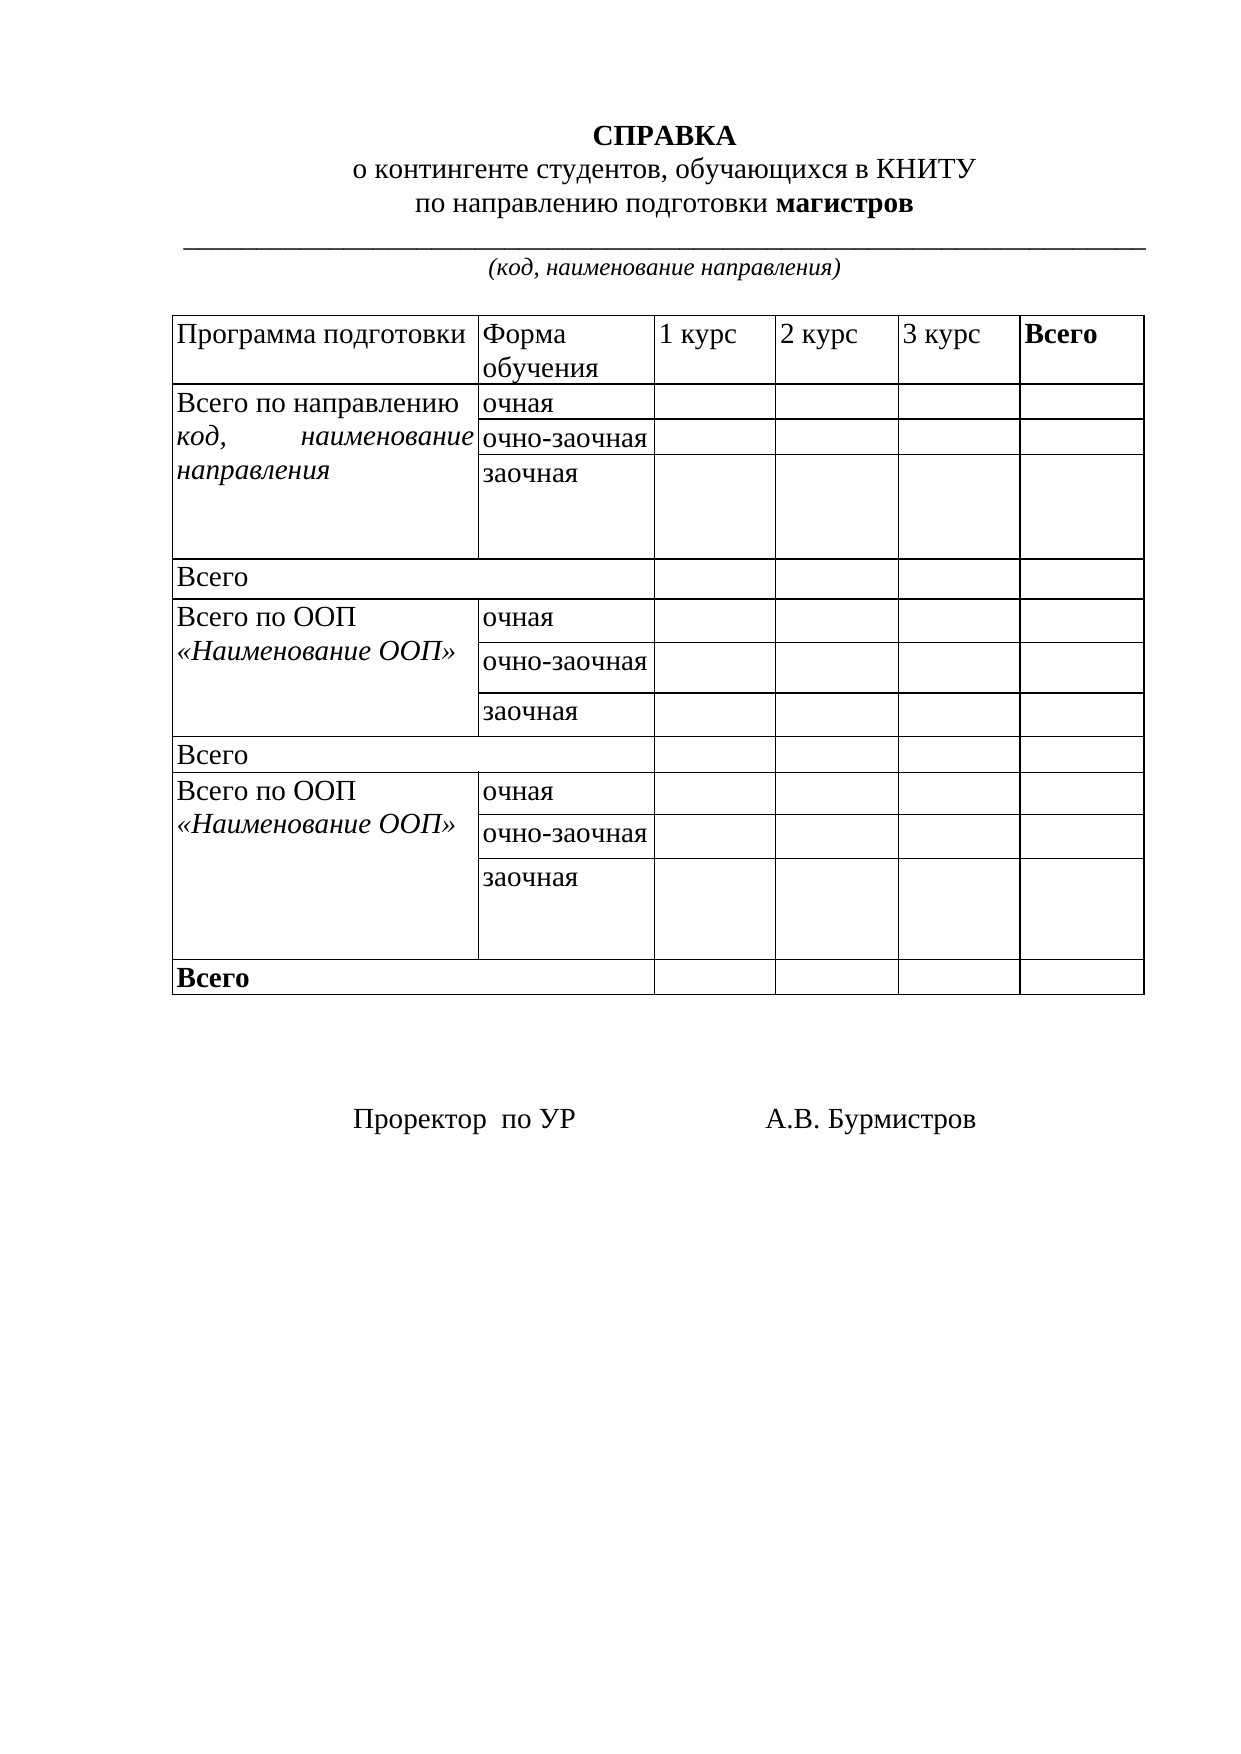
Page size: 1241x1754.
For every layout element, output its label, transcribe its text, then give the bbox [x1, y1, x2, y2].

table_cell [655, 859, 775, 959]
table_cell [655, 694, 775, 736]
table_cell заочная [479, 455, 654, 558]
table_cell [655, 737, 659, 771]
table_cell [899, 560, 1019, 598]
text (код, наименование направления) [177, 252, 1152, 281]
table_cell [771, 385, 775, 418]
table_cell [776, 600, 898, 641]
table_header 3 курс [899, 316, 1019, 383]
table_cell [899, 600, 1019, 641]
table_cell [776, 737, 780, 771]
table_cell [771, 420, 775, 453]
table_cell очная [479, 600, 654, 641]
table_cell [1021, 859, 1143, 959]
table_cell [655, 600, 775, 641]
table_cell заочная [479, 859, 654, 959]
table_cell [899, 859, 1019, 959]
table_cell [655, 643, 775, 692]
table_cell [776, 773, 898, 813]
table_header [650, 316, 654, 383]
table_cell [894, 960, 898, 994]
table_cell очно-заочная [479, 643, 654, 692]
table_cell [1021, 643, 1143, 692]
table_cell Всего [173, 560, 654, 598]
table_cell [771, 960, 775, 994]
table_cell [776, 960, 780, 994]
table_cell [776, 455, 898, 558]
text Справка [177, 118, 1152, 152]
table_header 2 курс [776, 316, 898, 383]
table_cell [655, 560, 775, 598]
table_cell [655, 455, 775, 558]
table_cell Всего по направлению код, наименование направления [173, 385, 478, 558]
text по направлению подготовки магистров [177, 185, 1152, 219]
table_cell [655, 773, 775, 813]
text __________________________________________________________________ [177, 219, 1152, 252]
table_cell [899, 455, 1019, 558]
table_cell Всего по ООП «Наименование ООП» [173, 600, 478, 736]
table_cell [776, 694, 898, 736]
table_cell [776, 643, 898, 692]
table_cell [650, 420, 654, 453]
table_cell [655, 385, 659, 418]
table_cell [776, 560, 898, 598]
table_cell [899, 815, 1019, 858]
table_cell [655, 960, 659, 994]
table_header Программа подготовки [173, 316, 478, 383]
table_cell [899, 643, 1019, 692]
table_cell [655, 420, 659, 453]
table_cell [1021, 560, 1143, 598]
table_cell [1021, 815, 1143, 858]
table_cell [771, 737, 775, 771]
table_cell [1021, 773, 1143, 813]
text Проректор по УР А.В. Бурмистров [177, 1101, 1152, 1134]
table_cell очно-заочная [479, 815, 654, 858]
table_cell [899, 773, 1019, 813]
table_cell [776, 420, 780, 453]
table_cell [776, 815, 898, 858]
table_cell [655, 815, 775, 858]
text о контингенте студентов, обучающихся в КНИТУ [177, 152, 1152, 185]
table_cell [894, 420, 898, 453]
table_cell [776, 859, 898, 959]
table_header Всего [1021, 316, 1143, 383]
table_cell заочная [479, 694, 654, 736]
table_cell [894, 385, 898, 418]
table_cell [1021, 455, 1143, 558]
table_cell [894, 737, 898, 771]
table_cell [1021, 694, 1143, 736]
table_header 1 курс [655, 316, 775, 383]
table_cell [899, 694, 1019, 736]
table_cell [776, 385, 780, 418]
table_cell [1021, 600, 1143, 641]
table_cell очная [479, 773, 654, 813]
table_cell Всего по ООП «Наименование ООП» [173, 773, 478, 959]
